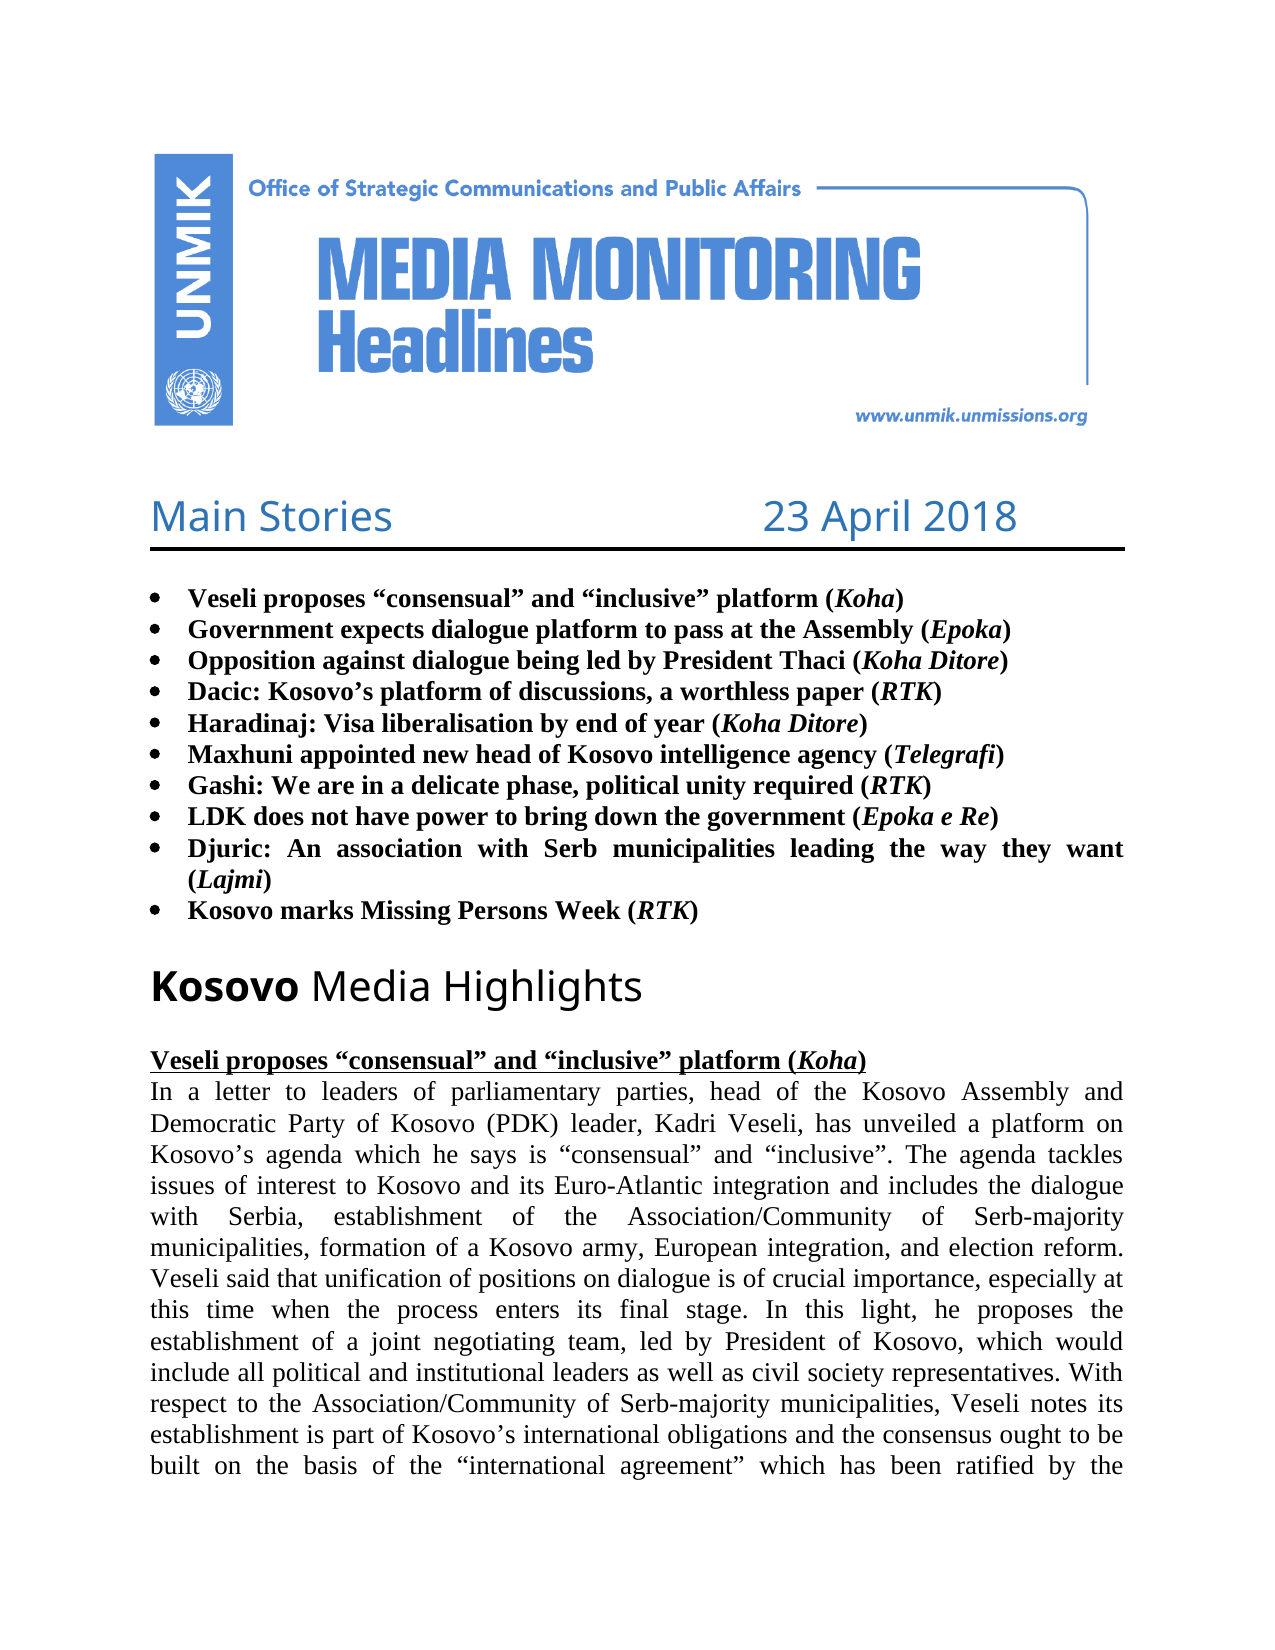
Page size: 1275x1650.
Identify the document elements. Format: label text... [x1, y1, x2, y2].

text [150, 1076, 1125, 1480]
list Dacic: Kosovo’s platform of discussions, a worthless paper (RTK) [150, 675, 1125, 707]
list Haradinaj: Visa liberalisation by end of year (Koha Ditore) [150, 707, 1125, 738]
picture [150, 150, 1091, 430]
list Government expects dialogue platform to pass at the Assembly (Epoka) [150, 613, 1125, 644]
list Gashi: We are in a delicate phase, political unity required (RTK) [150, 769, 1125, 800]
text Veseli proposes “consensual” and “inclusive” platform (Koha) [150, 1044, 1125, 1076]
list Kosovo marks Missing Persons Week (RTK) [150, 894, 1125, 925]
text Kosovo Media Highlights [150, 956, 1125, 1013]
list Veseli proposes “consensual” and “inclusive” platform (Koha) [150, 582, 1125, 613]
list Opposition against dialogue being led by President Thaci (Koha Ditore) [150, 644, 1125, 675]
list LDK does not have power to bring down the government (Epoka e Re) [150, 800, 1125, 832]
text Main Stories 23 April 2018 [150, 486, 1125, 547]
list Djuric: An association with Serb municipalities leading the way they want (Lajmi) [150, 832, 1125, 894]
list Maxhuni appointed new head of Kosovo intelligence agency (Telegrafi) [150, 738, 1125, 769]
